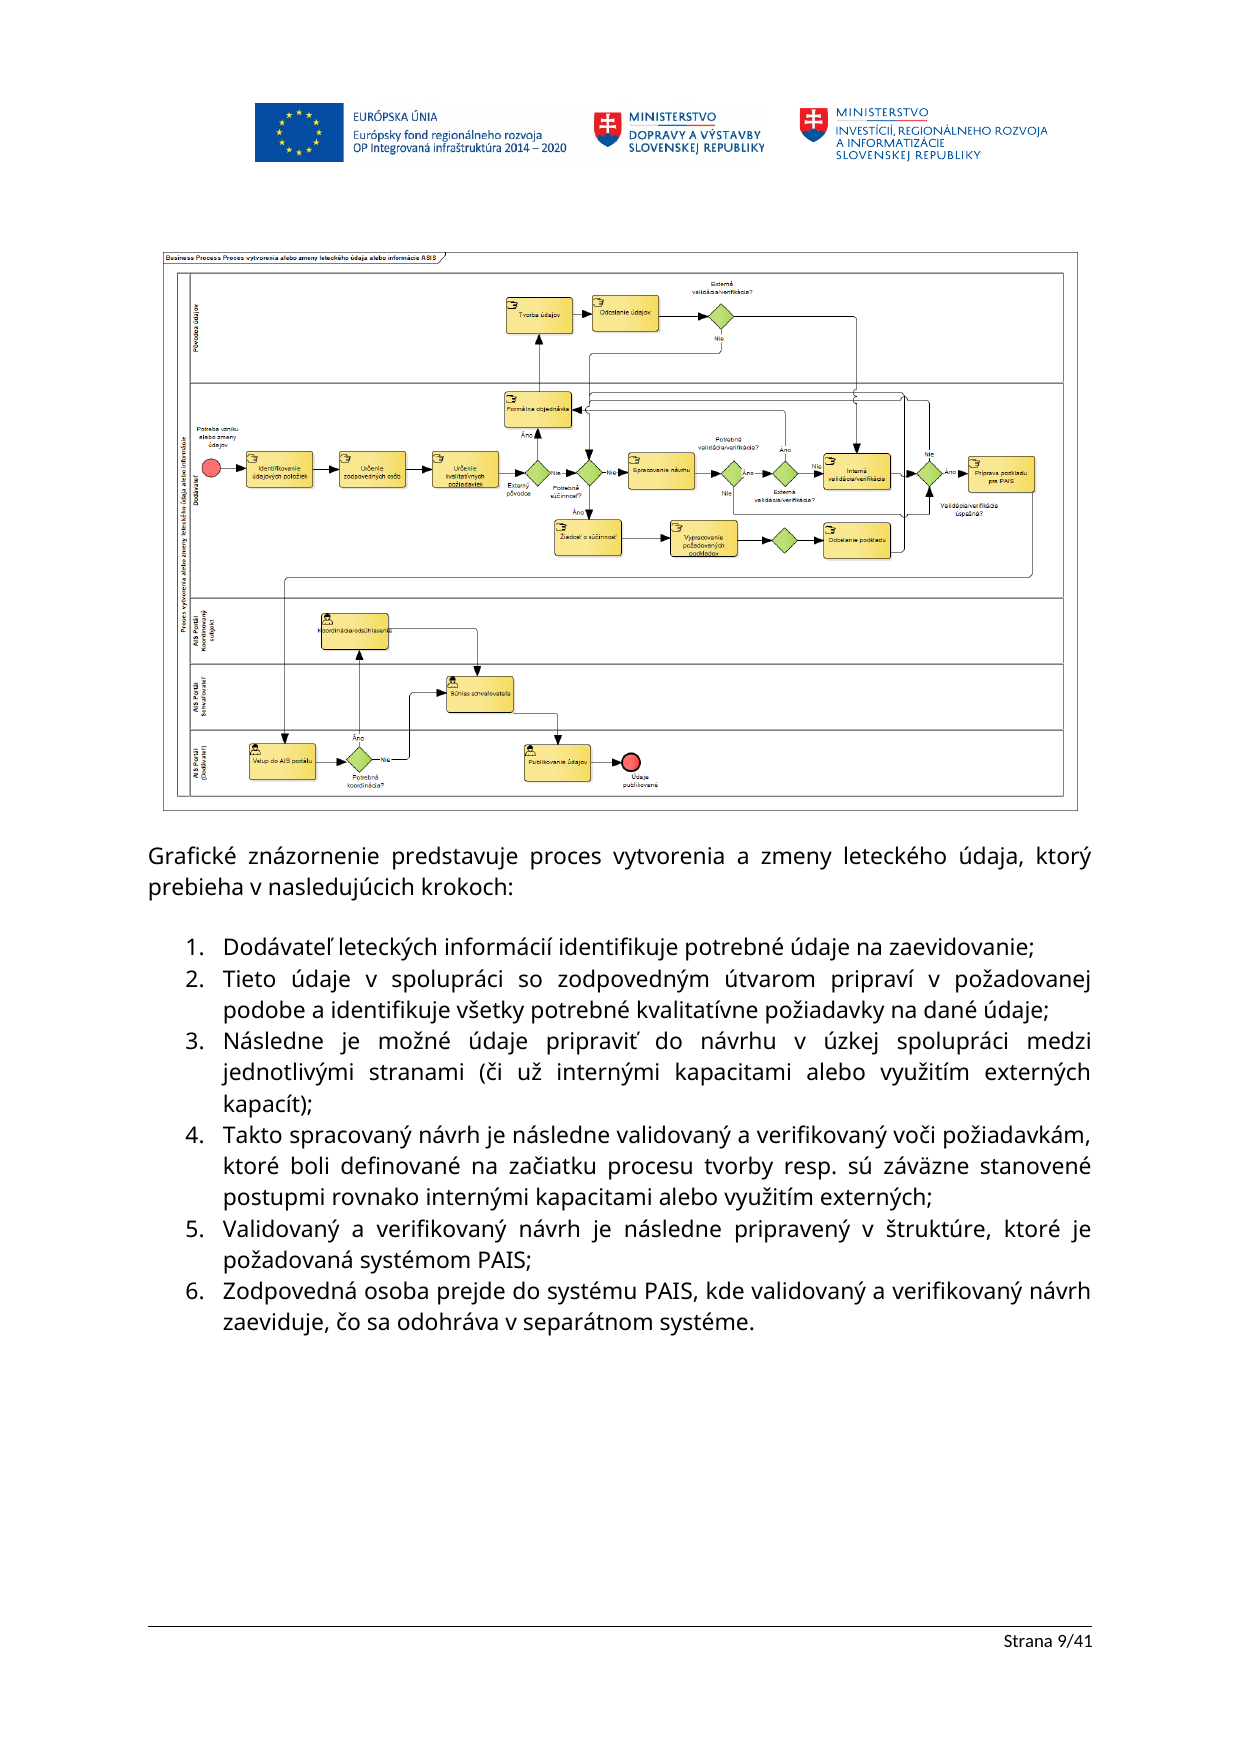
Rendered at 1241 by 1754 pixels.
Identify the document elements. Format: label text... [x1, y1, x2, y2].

list Validovaný a verifikovaný návrh je následne pripravený v štruktúre, ktoré je požadovaná systémom PAIS; [185, 1212, 1092, 1275]
picture [799, 108, 1048, 162]
picture [255, 103, 764, 162]
list Dodávateľ leteckých informácií identifikuje potrebné údaje na zaevidovanie; [185, 931, 1092, 962]
list Takto spracovaný návrh je následne validovaný a verifikovaný voči požiadavkám, ktoré boli definované na začiatku procesu tvorby resp. sú záväzne stanovené postupmi rovnako internými kapacitami alebo využitím externých; [185, 1119, 1092, 1212]
text Grafické znázornenie predstavuje proces vytvorenia a zmeny leteckého údaja, ktorý prebieha v nasledujúcich krokoch: [148, 839, 1092, 902]
list Následne je možné údaje pripraviť do návrhu v úzkej spolupráci medzi jednotlivými stranami (či už internými kapacitami alebo využitím externých kapacít); [185, 1025, 1092, 1119]
picture [162, 251, 1078, 811]
list Tieto údaje v spolupráci so zodpovedným útvarom pripraví v požadovanej podobe a identifikuje všetky potrebné kvalitatívne požiadavky na dané údaje; [185, 962, 1092, 1025]
list Zodpovedná osoba prejde do systému PAIS, kde validovaný a verifikovaný návrh zaeviduje, čo sa odohráva v separátnom systéme. [185, 1275, 1092, 1337]
